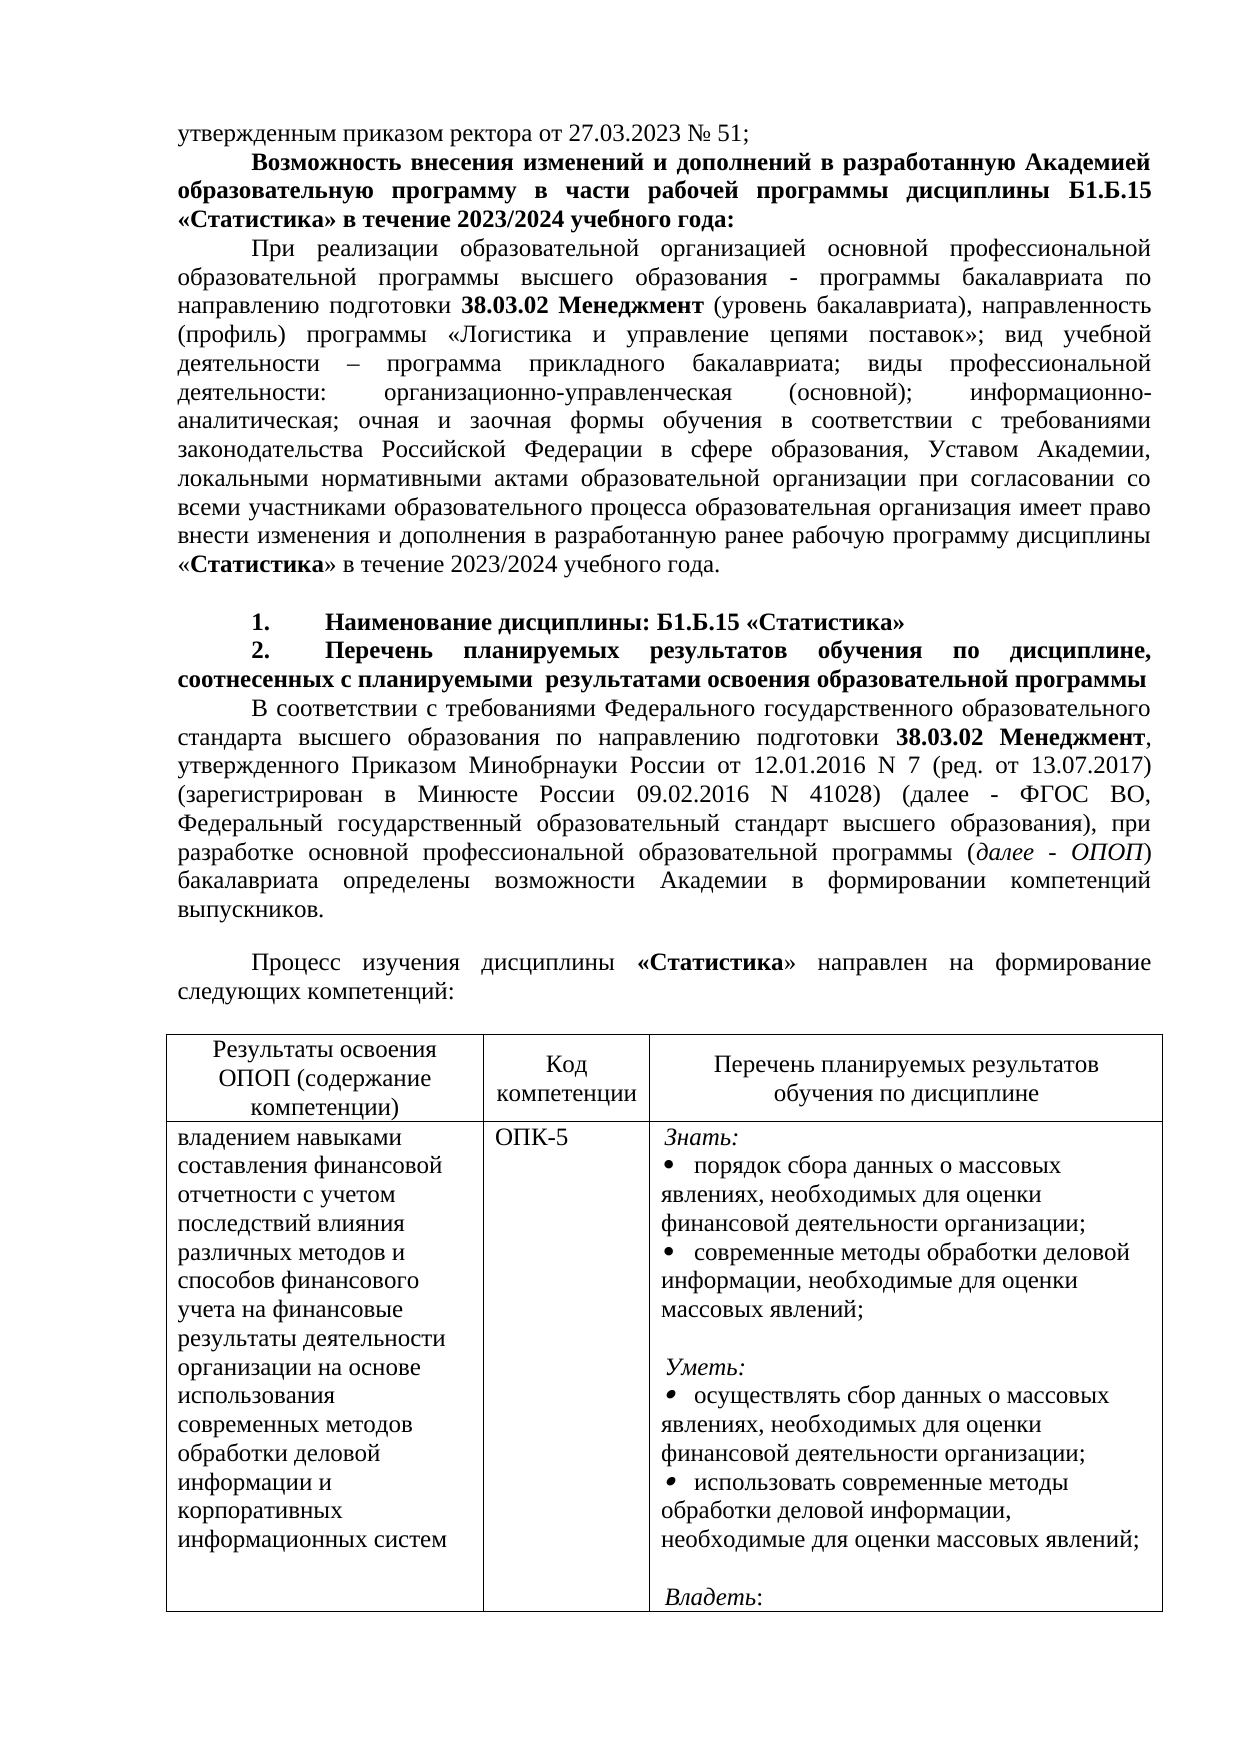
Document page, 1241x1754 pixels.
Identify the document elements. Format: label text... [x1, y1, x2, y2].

text Процесс изучения дисциплины «Статистика» направлен на формирование следующих компетенций: [177, 947, 1152, 1005]
table_header Результаты освоения ОПОП (содержание компетенции) [167, 1035, 483, 1121]
list Перечень планируемых результатов обучения по дисциплине, соотнесенных с планируемыми результатами освоения образовательной программы [177, 636, 1152, 693]
table_header Код компетенции [484, 1035, 649, 1121]
text При реализации образовательной организацией основной профессиональной образовательной программы высшего образования - программы бакалавриата по направлению подготовки 38.03.02 Менеджмент (уровень бакалавриата), направленность (профиль) программы «Логистика и управление цепями поставок»; вид учебной деятельности – программа прикладного бакалавриата; виды профессиональной деятельности: организационно-управленческая (основной); информационно-аналитическая; очная и заочная формы обучения в соответствии с требованиями законодательства Российской Федерации в сфере образования, Уставом Академии, локальными нормативными актами образовательной организации при согласовании со всеми участниками образовательного процесса образовательная организация имеет право внести изменения и дополнения в разработанную ранее рабочую программу дисциплины «Статистика» в течение 2023/2024 учебного года. [177, 233, 1152, 578]
text Возможность внесения изменений и дополнений в разработанную Академией образовательную программу в части рабочей программы дисциплины Б1.Б.15 «Статистика» в течение 2023/2024 учебного года: [177, 147, 1152, 233]
table_header Перечень планируемых результатов обучения по дисциплине [650, 1035, 1162, 1121]
table_cell ОПК-5 [484, 1122, 649, 1611]
list В соответствии с требованиями Федерального государственного образовательного стандарта высшего образования по направлению подготовки 38.03.02 Менеджмент, утвержденного Приказом Минобрнауки России от 12.01.2016 N 7 (ред. от 13.07.2017) (зарегистрирован в Минюсте России 09.02.2016 N 41028) (далее - ФГОС ВО, Федеральный государственный образовательный стандарт высшего образования), при разработке основной профессиональной образовательной программы (далее - ОПОП) бакалавриата определены возможности Академии в формировании компетенций выпускников. [177, 693, 1152, 923]
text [177, 118, 1152, 147]
list Наименование дисциплины: Б1.Б.15 «Статистика» [177, 607, 1152, 636]
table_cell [650, 1122, 1162, 1611]
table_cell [167, 1122, 483, 1611]
